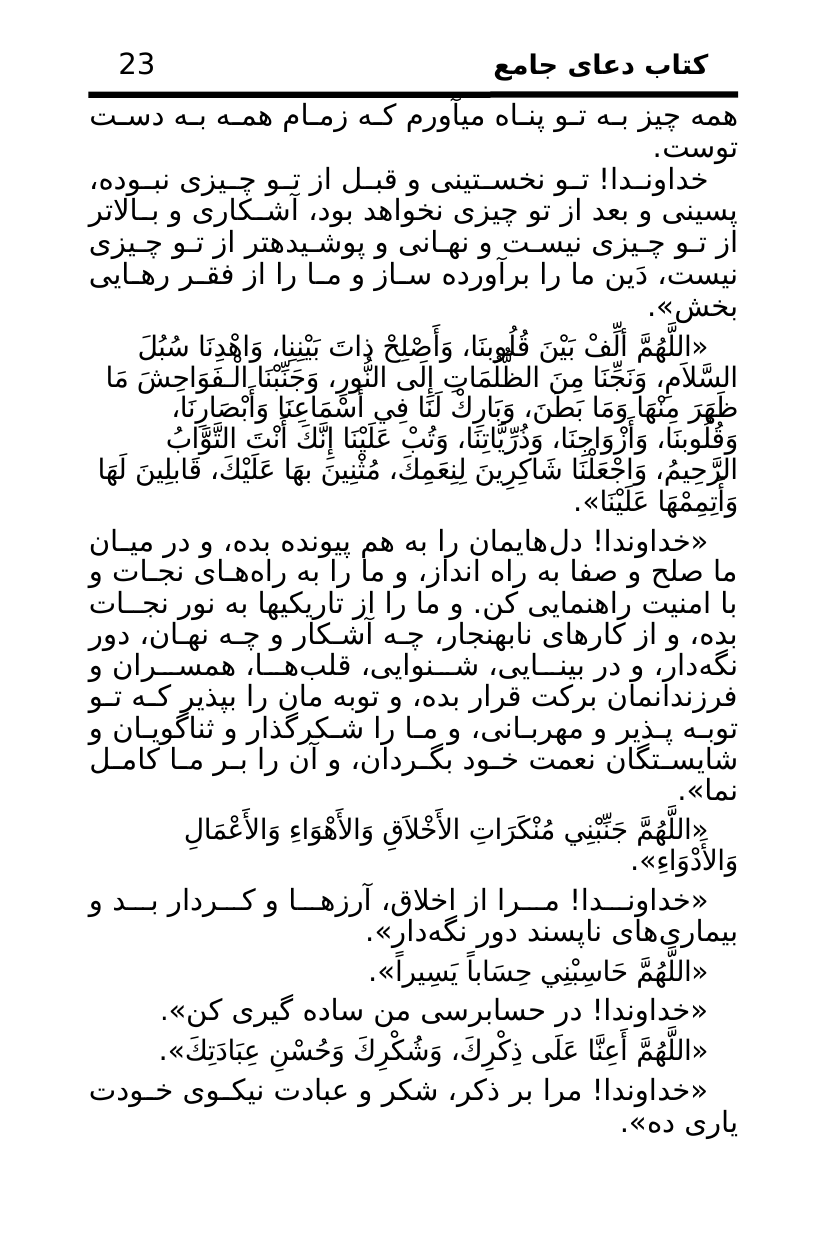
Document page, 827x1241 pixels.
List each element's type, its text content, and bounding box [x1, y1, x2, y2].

text خداوندا! تو نخستینی و قبل از تو چیزی نبوده، پسینی و بعد از تو چیزی نخواهد بود، آشکاری و بالاتر از تو چیزی نیست و نهانی و پوشیده‏تر از تو چیزی نیست، دَین ما را برآورده ساز و ما را از فقر رهایی بخش». [89, 164, 738, 324]
text «اللَّهُمَّ أَعِنَّا عَلَى ذِكْرِكَ، وَشُكْرِكَ وَحُسْنِ عِبَادَتِكَ». [89, 1035, 738, 1067]
text «خداوندا! مرا بر ذکر، شکر و عبادت نیکوی خودت یاری ده». [89, 1075, 738, 1139]
text «اللَّهُمَّ ألِّفْ بَيْنَ قُلُوبنَا، وَأَصْلِحْ ذاتَ بَيْنِنِا، وَاهْدِنَا سُبُلَ السَّلاَمِ، وَنَجِّنَا مِنَ الظُّلُمَاتِ إِلَى النُّورِ، وَجَنِّبْنَا الْـفَوَاحِشَ مَا ظَهَرَ مِنْهَا وَمَا بَطَنَ، وَبَارِكْ لَنَا فِي أَسْمَاعِنَا وَأَبْصَارِنَا، وَقُلُوبنَا، وَأَزْوَاجِنَا، وَذُرِّيَّاتِنَا، وَتُبْ عَلَيْنَا إِنَّكَ أَنْتَ التَّوَّابُ الرَّحِيمُ، وَاجْعَلْنَا شَاكِرِينَ لِنِعَمِكَ، مُثْنِينَ بهَا عَلَيْكَ، قَابلِينَ لَهَا وَأَتِمِمْهَا عَلَيْنَا». [89, 332, 738, 518]
text «خداوندا! مرا از اخلاق، آرزها و کردار بد و بیماری‌های ناپسند دور نگه‌دار». [89, 885, 738, 948]
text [89, 100, 738, 164]
text «خداوندا! دل‌هایمان را به هم پیونده بده، و در میان ما صلح و صفا به راه انداز، و ما را به راه‌های نجات و با امنیت راهنمایی کن. و ما را از تاریکی‏ها به نور نجات بده، و از کارهای نابهنجار، چه آشکار و چه نهان، دور نگه‌دار، و در بینایی، شنوایی، قلب‌ها، همسران و فرزندانمان برکت قرار بده، و توبه مان را بپذیر که تو توبه پذیر و مهربانی، و ما را شکرگذار و ثناگویان و شایستگان نعمت خود بگردان، و آن را بر ما کامل نما». [89, 526, 738, 807]
text «خداوندا! در حسابرسی من ساده گیری کن». [89, 996, 738, 1027]
text «اللَّهُمَّ حَاسِبْنِي حِسَاباً يَسِيراً». [89, 956, 738, 987]
text «اللَّهُمَّ جَنِّبْنِي مُنْكَرَاتِ الأَخْلاَقِ وَالأَهْوَاءِ وَالأَعْمَالِ وَالأَدْوَاءِ». [89, 816, 738, 877]
